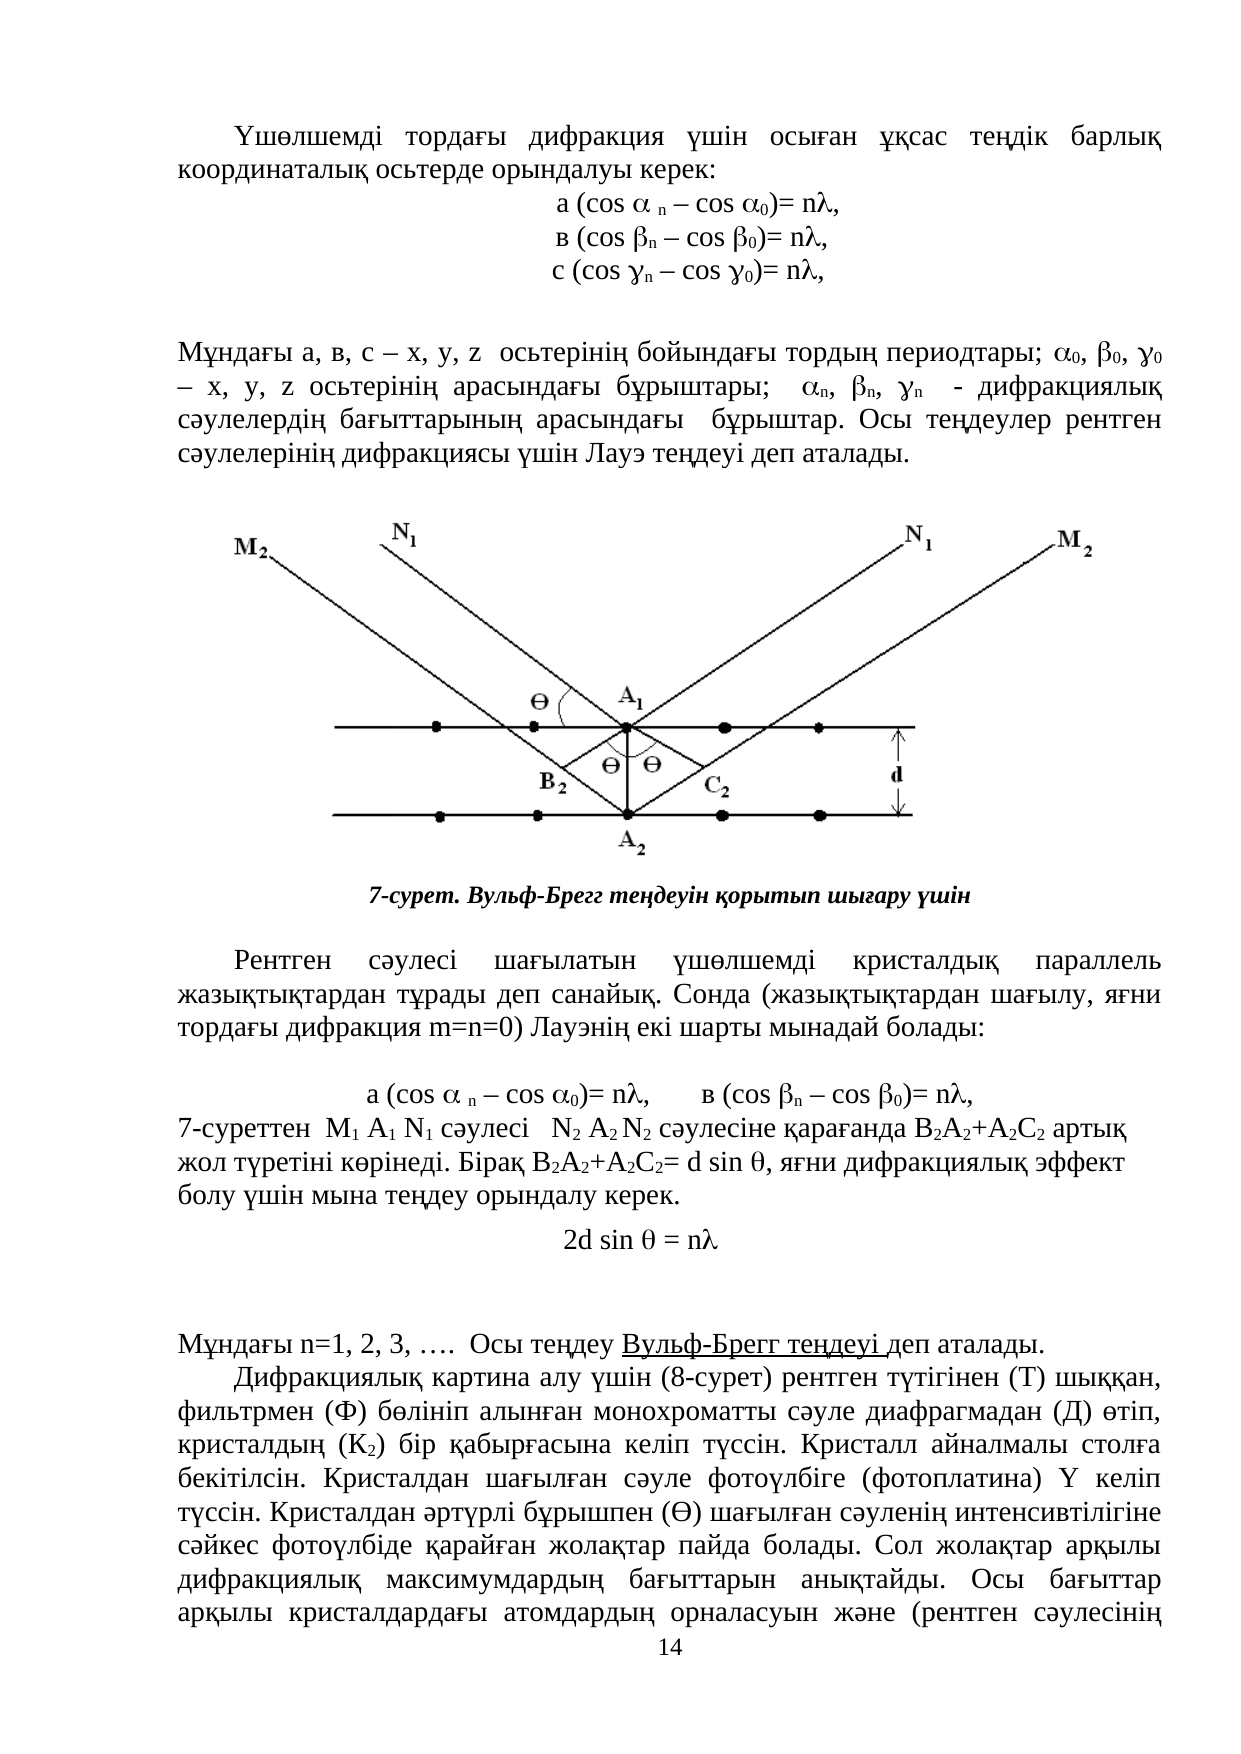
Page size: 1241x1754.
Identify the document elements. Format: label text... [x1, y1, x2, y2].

text Мұндағы n=1, 2, 3, …. Осы теңдеу Вульф-Брегг теңдеуі деп аталады. [177, 1326, 1162, 1359]
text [177, 1359, 1162, 1628]
text Мұндағы а, в, с – х, у, z осьтерінің бойындағы тордың периодтары; 0, 0, 0 – х, у, z осьтерінің арасындағы бұрыштары; n, n, n - дифракциялық сәулелердің бағыттарының арасындағы бұрыштар. Осы теңдеулер рентген сәулелерінің дифракциясы үшін Лауэ теңдеуі деп аталады. [177, 334, 1162, 468]
text Рентген сәулесі шағылатын үшөлшемді кристалдық параллель жазықтықтардан тұрады деп санайық. Сонда (жазықтықтардан шағылу, яғни тордағы дифракция m=n=0) Лауэнің екі шарты мынадай болады: [177, 942, 1162, 1043]
picture [227, 468, 1113, 869]
text 7-суреттен M1 A1 N1 сәулесі N2 A2 N2 сәулесіне қарағанда В2А2+А2С2 артық жол түретіні көрінеді. Бірақ В2А2+А2С2= d sin , яғни дифракциялық эффект болу үшін мына теңдеу орындалу керек. [177, 1110, 1162, 1211]
text a (cos n – cos 0)= n, в (cos n – cos 0)= n, c (cos n – cos 0)= n, [177, 185, 1162, 334]
table_cell 7-сурет. Вульф-Брегг теңдеуін қорытып шығару үшін [166, 880, 1174, 909]
table_header [166, 469, 1174, 880]
text a (cos n – cos 0)= n, в (cos n – cos 0)= n, [177, 1077, 1162, 1110]
table_header 2d sin = n [552, 1223, 788, 1259]
text Үшөлшемді тордағы дифракция үшін осыған ұқсас теңдік барлық координаталық осьтерде орындалуы керек: [177, 118, 1162, 185]
